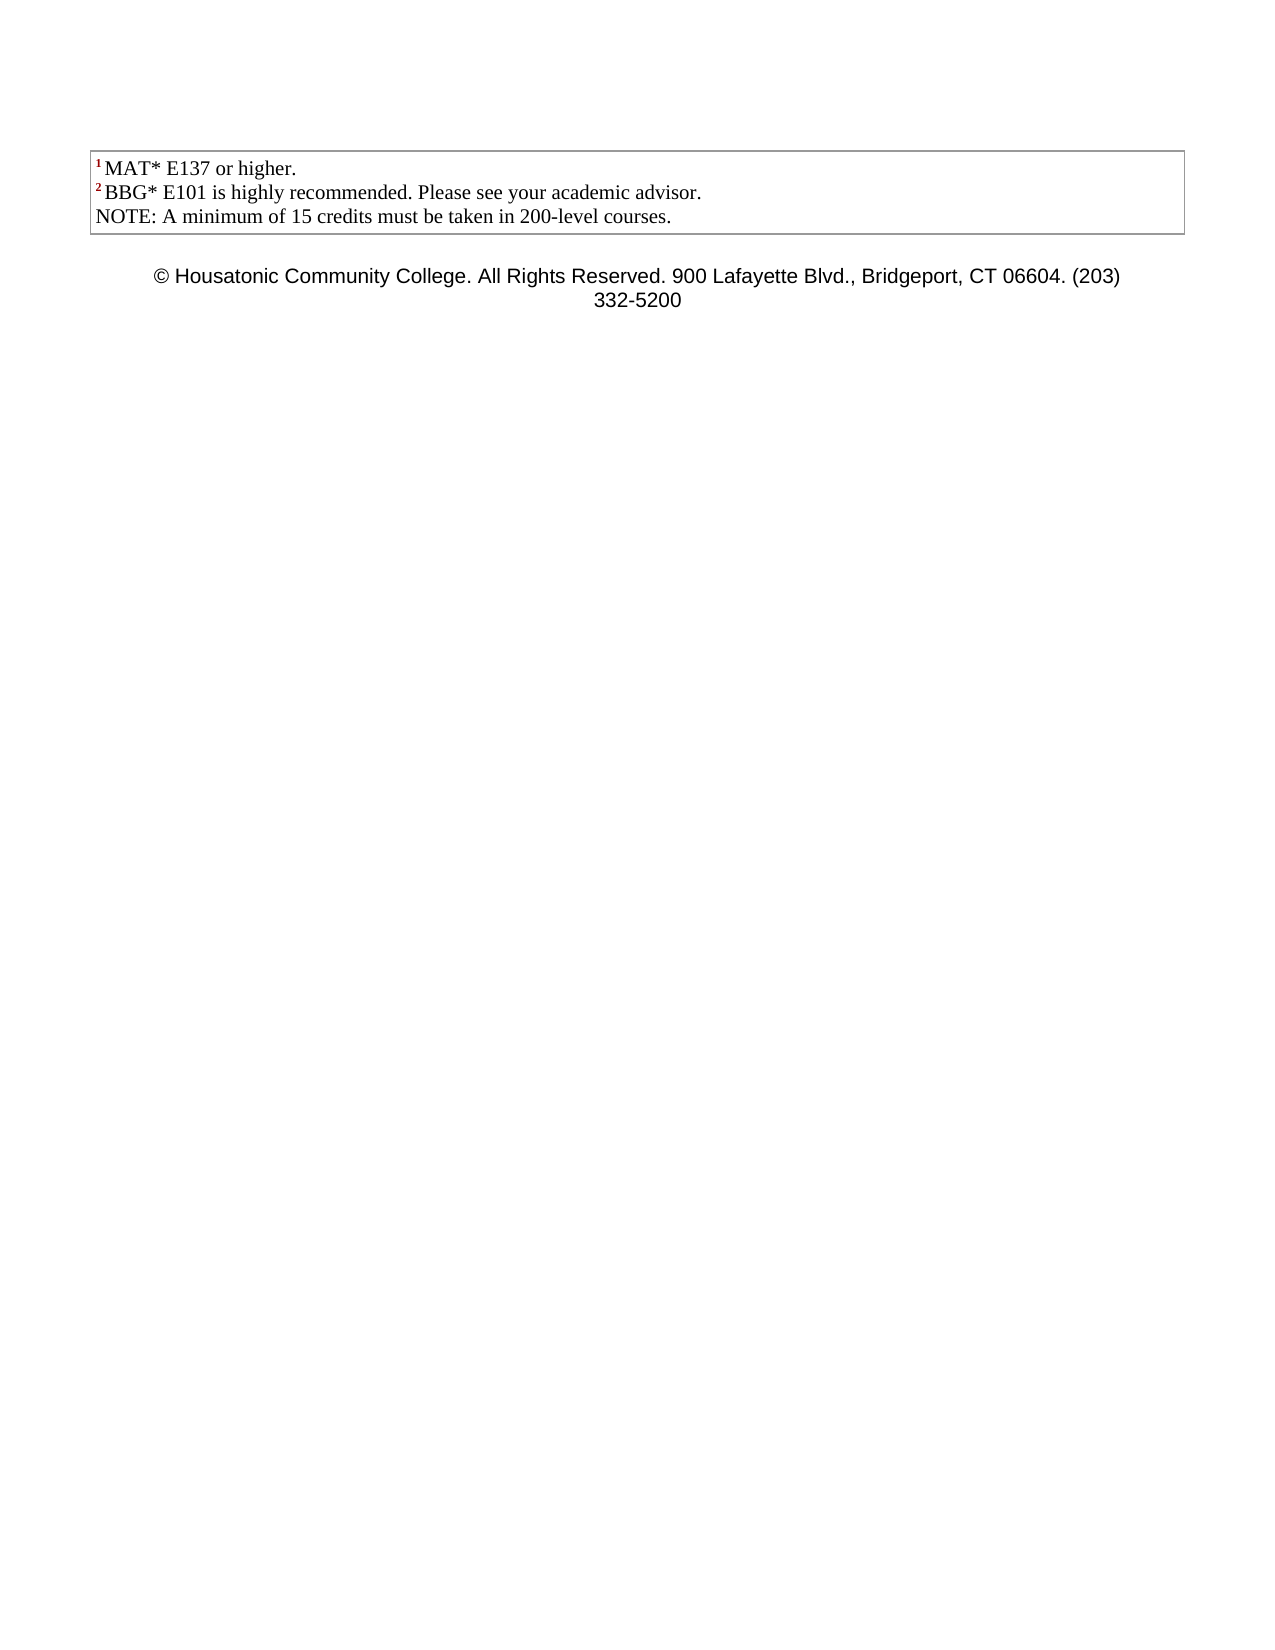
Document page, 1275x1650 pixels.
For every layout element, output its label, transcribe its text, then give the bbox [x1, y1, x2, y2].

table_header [91, 152, 1184, 233]
text © Housatonic Community College. All Rights Reserved. 900 Lafayette Blvd., Bridgeport, CT 06604. (203) 332-5200 [150, 264, 1125, 312]
